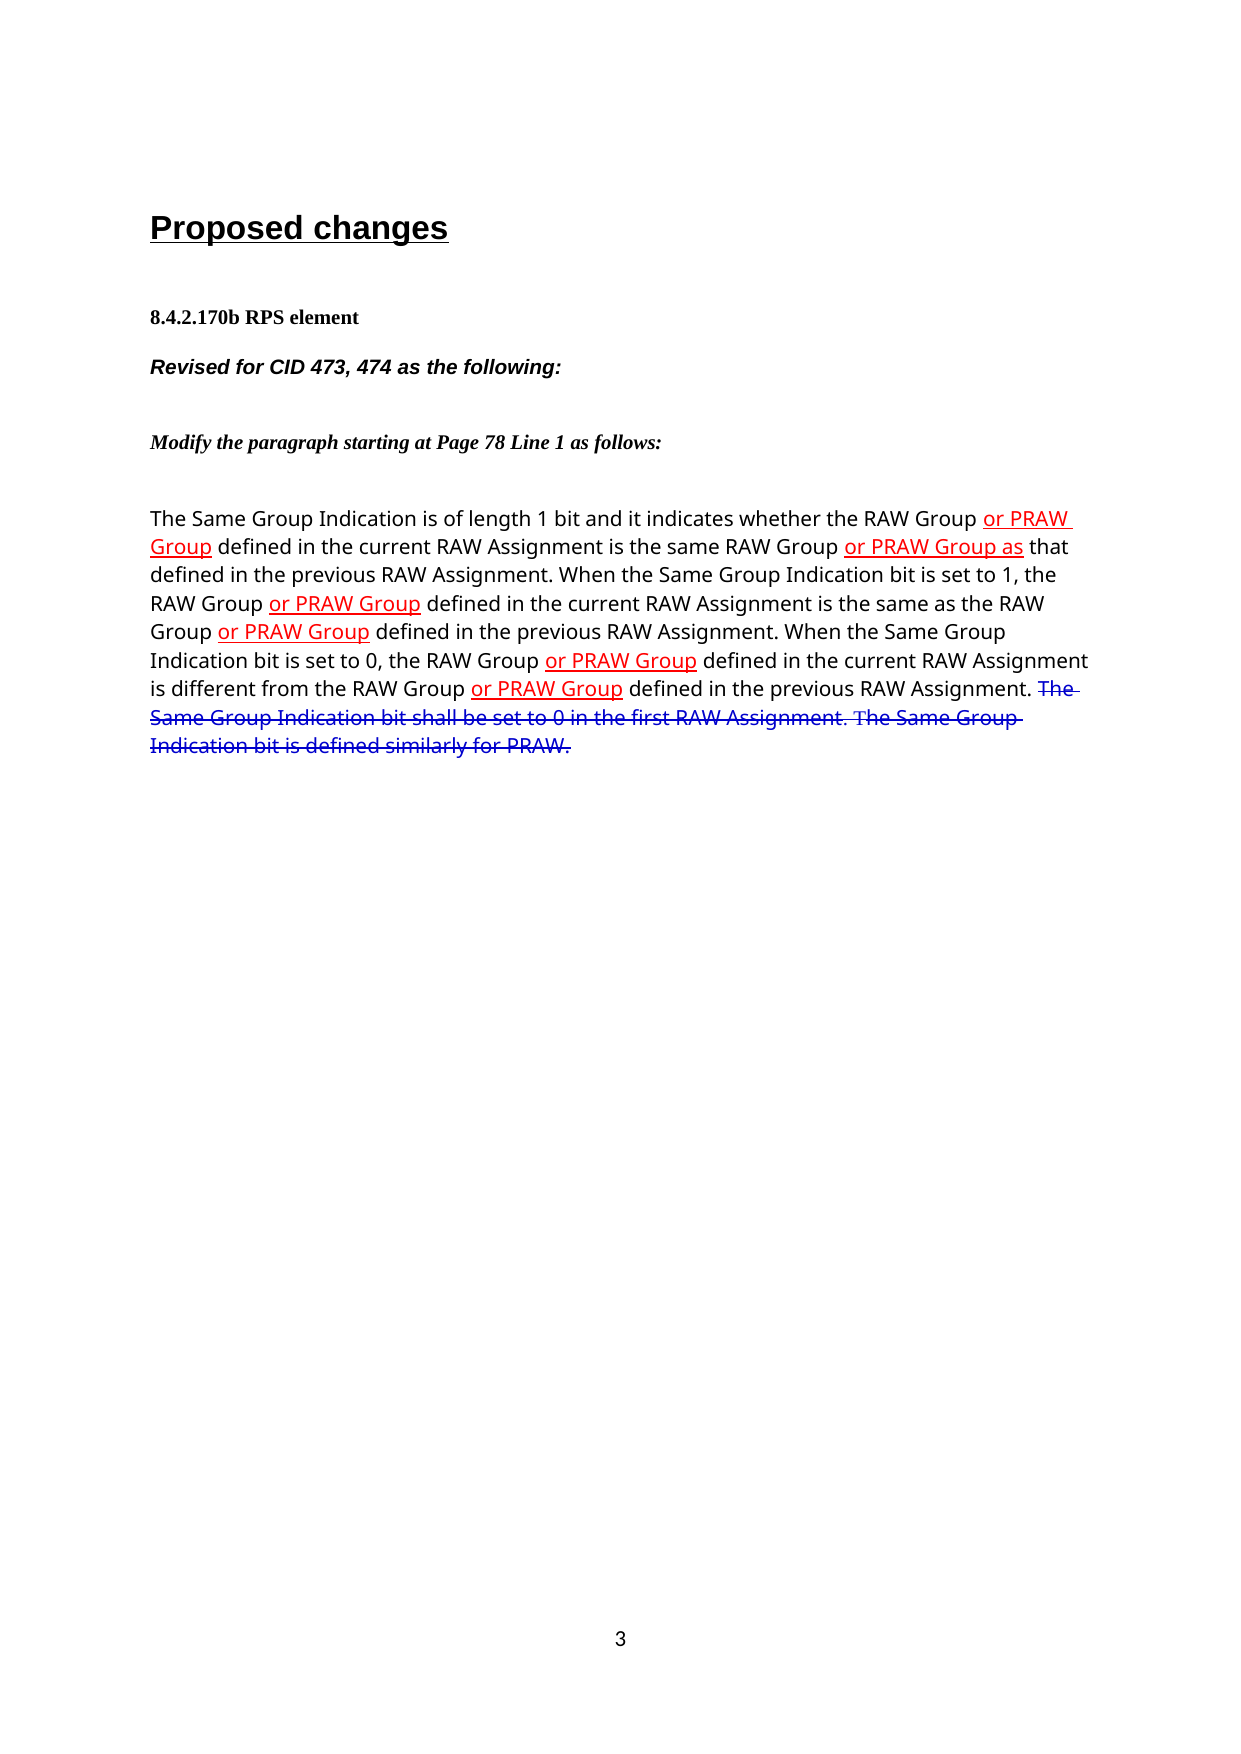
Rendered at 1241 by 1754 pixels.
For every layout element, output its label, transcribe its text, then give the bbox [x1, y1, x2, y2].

text The Same Group Indication is of length 1 bit and it indicates whether the RAW Group or PRAW Group defined in the current RAW Assignment is the same RAW Group or PRAW Group as that defined in the previous RAW Assignment. When the Same Group Indication bit is set to 1, the RAW Group or PRAW Group defined in the current RAW Assignment is the same as the RAW Group or PRAW Group defined in the previous RAW Assignment. When the Same Group Indication bit is set to 0, the RAW Group or PRAW Group defined in the current RAW Assignment is different from the RAW Group or PRAW Group defined in the previous RAW Assignment. The Same Group Indication bit shall be set to 0 in the first RAW Assignment. The Same Group Indication bit is defined similarly for PRAW. [150, 504, 1090, 760]
subtitle Proposed changes [150, 208, 1090, 247]
text 8.4.2.170b RPS element [150, 304, 1090, 329]
text Modify the paragraph starting at Page 78 Line 1 as follows: [150, 429, 1090, 454]
text Revised for CID 473, 474 as the following: [150, 354, 1090, 379]
